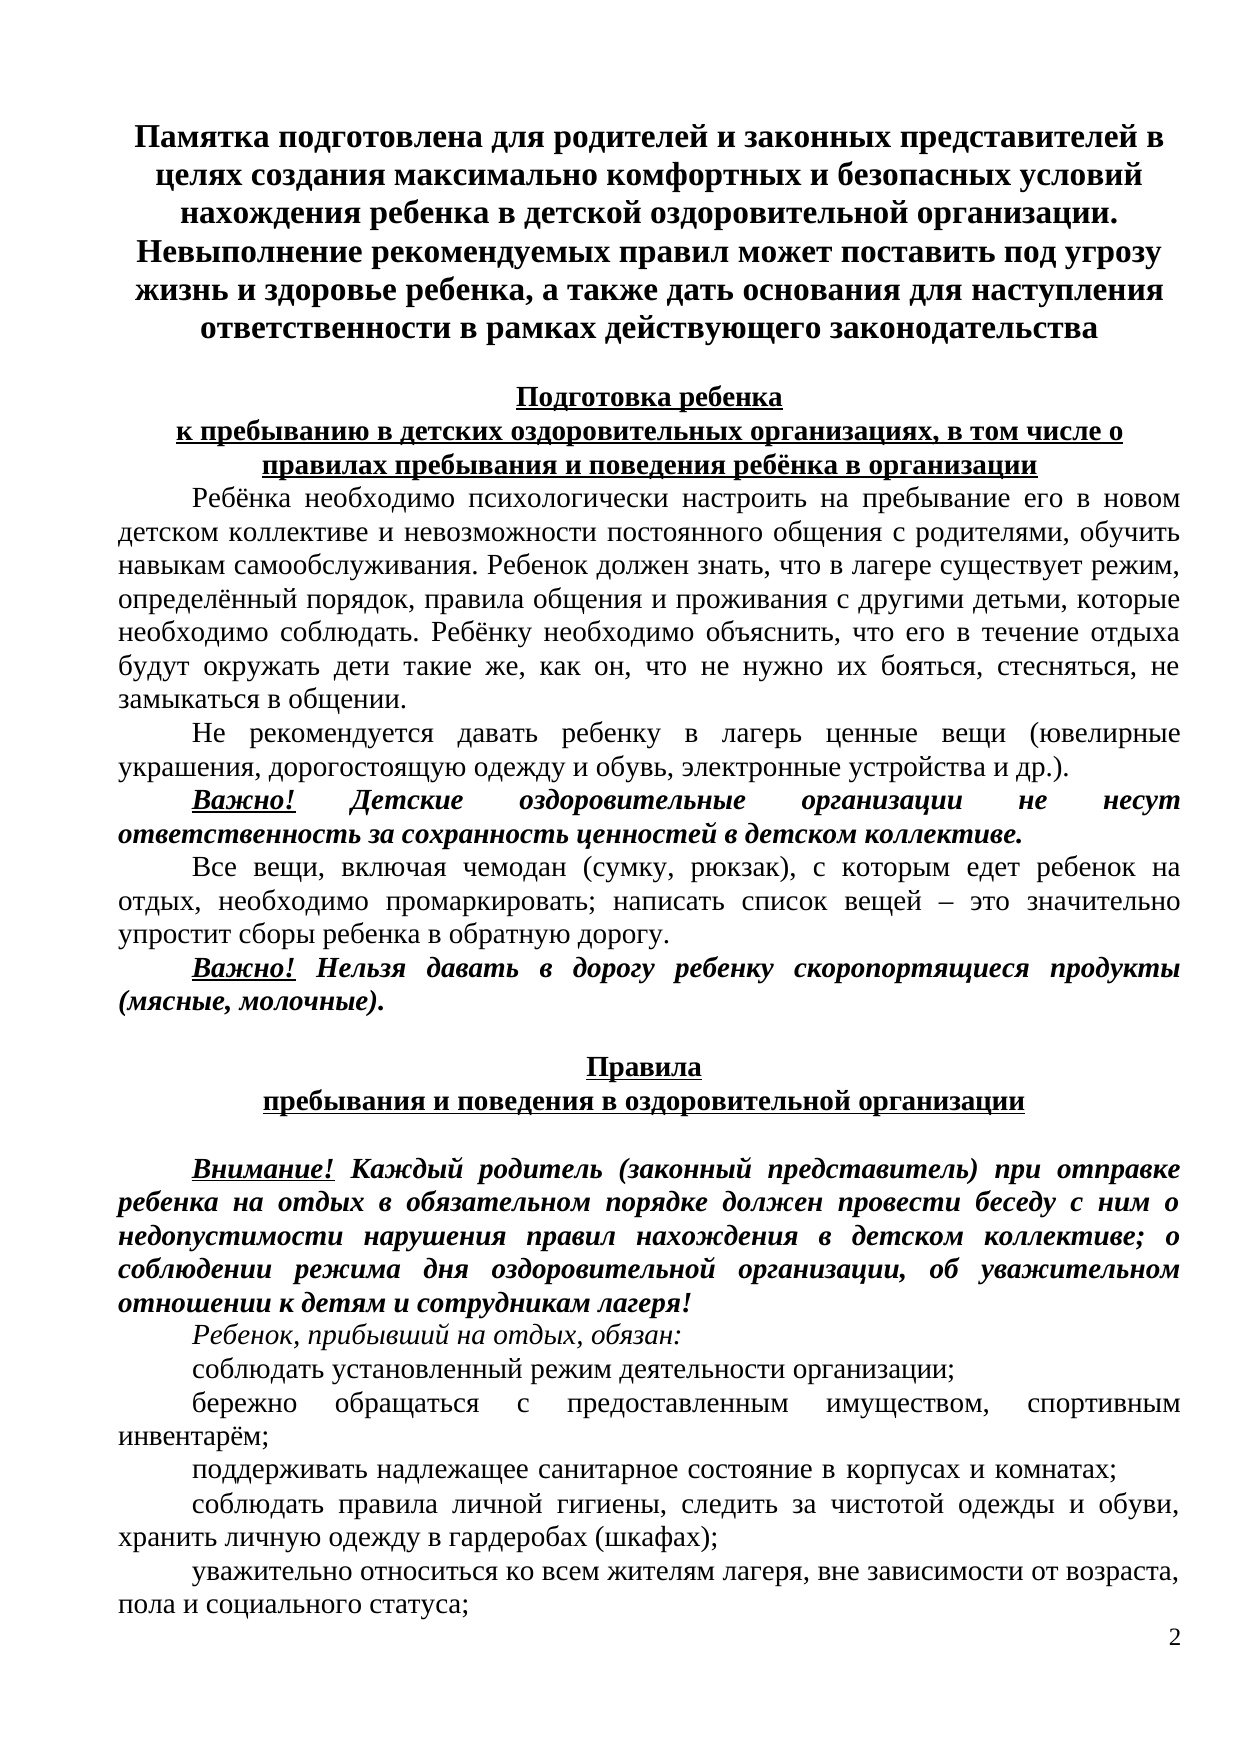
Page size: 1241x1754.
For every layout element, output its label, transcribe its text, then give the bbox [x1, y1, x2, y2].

text к пребыванию в детских оздоровительных организациях, в том числе о правилах пребывания и поведения ребёнка в организации [125, 413, 1174, 480]
text Невыполнение рекомендуемых правил может поставить под угрозу жизнь и здоровье ребенка, а также дать основания для наступления ответственности в рамках действующего законодательства [134, 231, 1164, 346]
text уважительно относиться ко всем жителям лагеря, вне зависимости от возраста, пола и социального статуса; [118, 1553, 1179, 1620]
text Важно! Детские оздоровительные организации не несут ответственность за сохранность ценностей в детском коллективе. [118, 782, 1181, 849]
text Не рекомендуется давать ребенку в лагерь ценные вещи (ювелирные украшения, дорогостоящую одежду и обувь, электронные устройства и др.). [118, 715, 1182, 782]
text Все вещи, включая чемодан (сумку, рюкзак), с которым едет ребенок на отдых, необходимо промаркировать; написать список вещей – это значительно упростит сборы ребенка в обратную дорогу. [118, 849, 1182, 950]
text соблюдать установленный режим деятельности организации; [192, 1351, 1192, 1385]
text Ребенок, прибывший на отдых, обязан: [192, 1318, 1192, 1351]
text пребывания и поведения в оздоровительной организации [115, 1083, 1173, 1117]
subtitle Памятка подготовлена для родителей и законных представителей в целях создания максимально комфортных и безопасных условий нахождения ребенка в детской оздоровительной организации. [125, 116, 1173, 231]
subtitle Подготовка ребенка [125, 380, 1173, 413]
text соблюдать правила личной гигиены, следить за чистотой одежды и обуви, хранить личную одежду в гардеробах (шкафах); [118, 1486, 1181, 1553]
text Внимание! Каждый родитель (законный представитель) при отправке ребенка на отдых в обязательном порядке должен провести беседу с ним о недопустимости нарушения правил нахождения в детском коллективе; о соблюдении режима дня оздоровительной организации, об уважительном отношении к детям и сотрудникам лагеря! [118, 1151, 1181, 1318]
subtitle Правила [115, 1050, 1173, 1083]
text поддерживать надлежащее санитарное состояние в корпусах и комнатах; [192, 1452, 1192, 1486]
text Ребёнка необходимо психологически настроить на пребывание его в новом детском коллективе и невозможности постоянного общения с родителями, обучить навыкам самообслуживания. Ребенок должен знать, что в лагере существует режим, определённый порядок, правила общения и проживания с другими детьми, которые необходимо соблюдать. Ребёнку необходимо объяснить, что его в течение отдыха будут окружать дети такие же, как он, что не нужно их бояться, стесняться, не замыкаться в общении. [118, 480, 1181, 715]
text бережно обращаться с предоставленным имуществом, спортивным инвентарём; [118, 1385, 1181, 1452]
text Важно! Нельзя давать в дорогу ребенку скоропортящиеся продукты (мясные, молочные). [118, 950, 1181, 1017]
